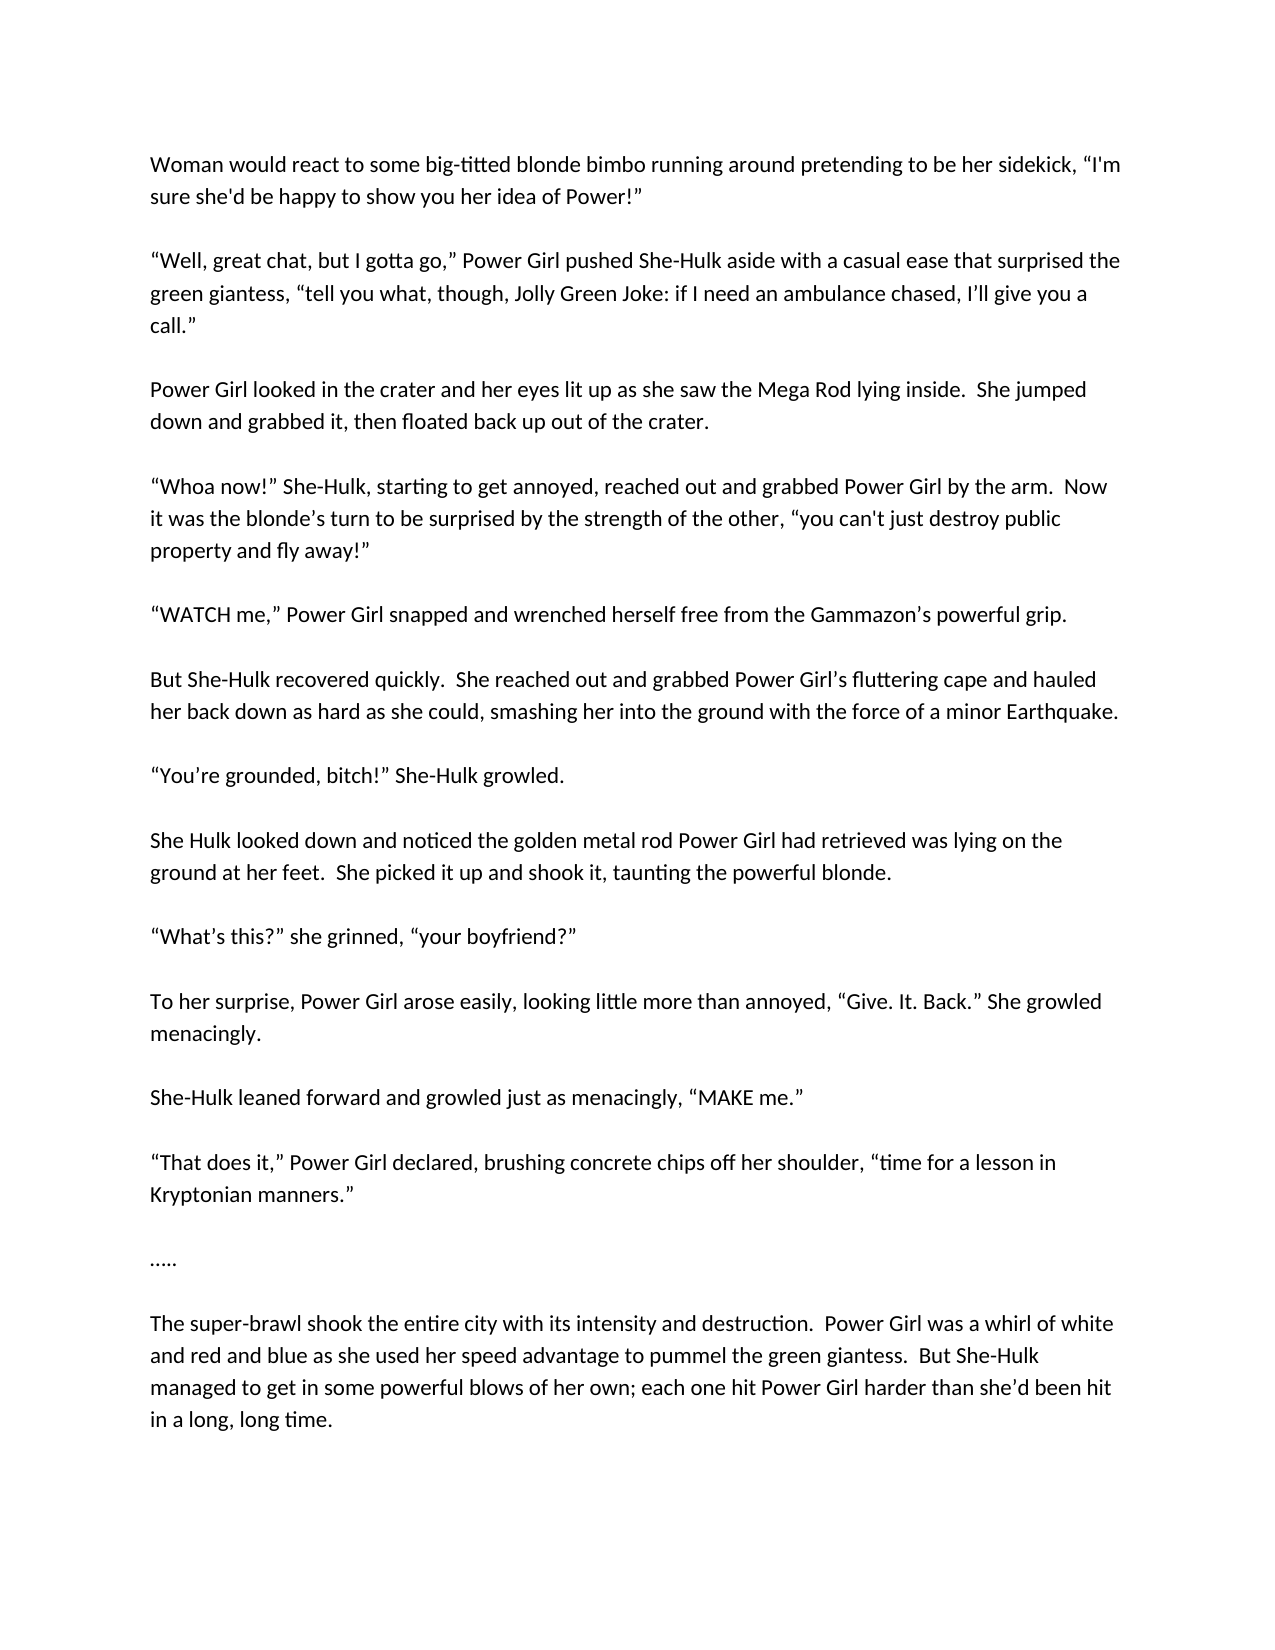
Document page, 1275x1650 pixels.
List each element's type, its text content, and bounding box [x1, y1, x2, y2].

text ….. [150, 1244, 1125, 1272]
text The super-brawl shook the entire city with its intensity and destruction. Power Girl was a whirl of white and red and blue as she used her speed advantage to pummel the green giantess. But She-Hulk managed to get in some powerful blows of her own; each one hit Power Girl harder than she’d been hit in a long, long time. [150, 1309, 1125, 1433]
text “You’re grounded, bitch!” She-Hulk growled. [150, 762, 1125, 789]
text To her surprise, Power Girl arose easily, looking little more than annoyed, “Give. It. Back.” She growled menacingly. [150, 987, 1125, 1047]
text “What’s this?” she grinned, “your boyfriend?” [150, 922, 1125, 951]
text Power Girl looked in the crater and her eyes lit up as she saw the Mega Rod lying inside. She jumped down and grabbed it, then floated back up out of the crater. [150, 375, 1125, 436]
text She-Hulk leaned forward and growled just as menacingly, “MAKE me.” [150, 1083, 1125, 1111]
text “Well, great chat, but I gotta go,” Power Girl pushed She-Hulk aside with a casual ease that surprised the green giantess, “tell you what, though, Jolly Green Joke: if I need an ambulance chased, I’ll give you a call.” [150, 247, 1125, 339]
text “Whoa now!” She-Hulk, starting to get annoyed, reached out and grabbed Power Girl by the arm. Now it was the blonde’s turn to be surprised by the strength of the other, “you can't just destroy public property and fly away!” [150, 472, 1125, 564]
text But She-Hulk recovered quickly. She reached out and grabbed Power Girl’s fluttering cape and hauled her back down as hard as she could, smashing her into the ground with the force of a minor Earthquake. [150, 665, 1125, 725]
text “WATCH me,” Power Girl snapped and wrenched herself free from the Gammazon’s powerful grip. [150, 601, 1125, 629]
text She Hulk looked down and noticed the golden metal rod Power Girl had retrieved was lying on the ground at her feet. She picked it up and shook it, taunting the powerful blonde. [150, 826, 1125, 886]
text “That does it,” Power Girl declared, brushing concrete chips off her shoulder, “time for a lesson in Kryptonian manners.” [150, 1148, 1125, 1208]
